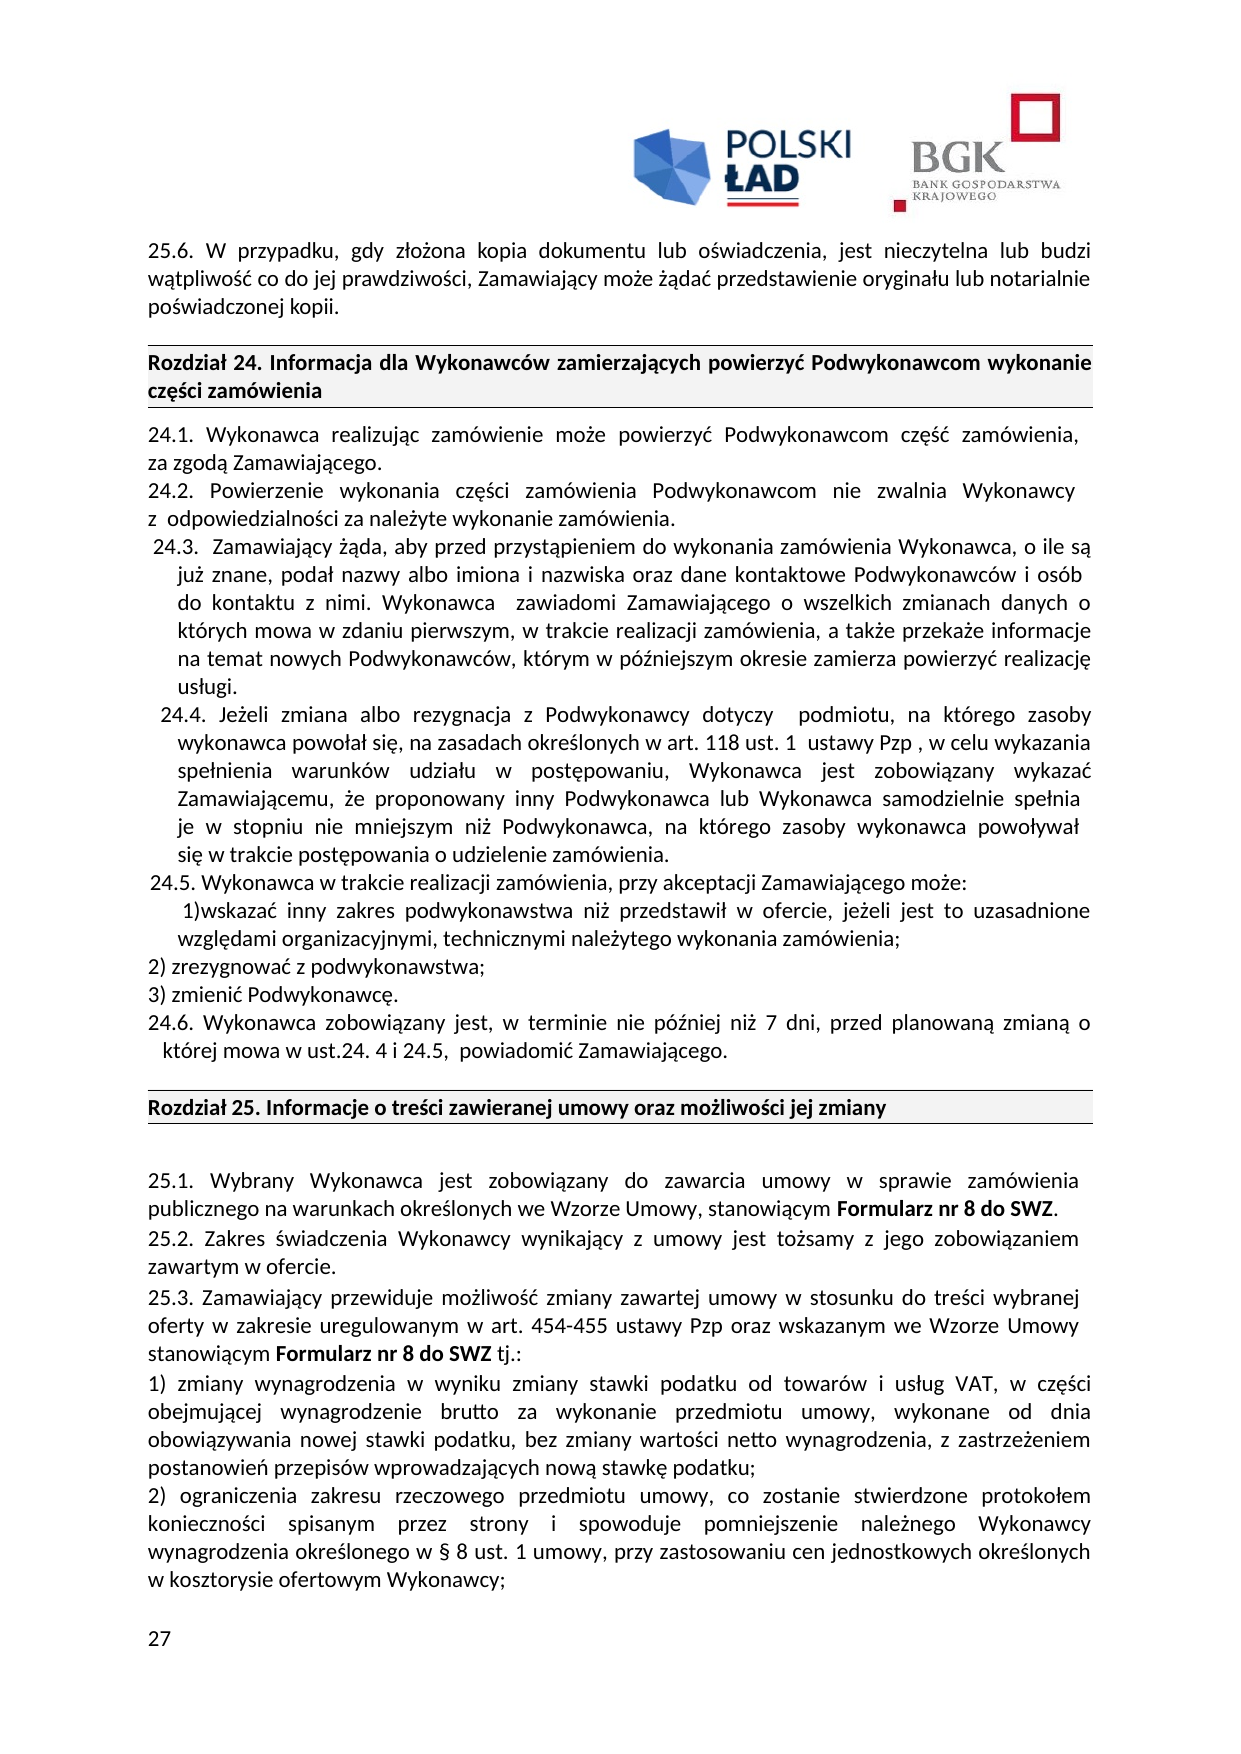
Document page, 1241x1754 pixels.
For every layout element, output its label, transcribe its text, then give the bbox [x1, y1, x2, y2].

text 24.4. Jeżeli zmiana albo rezygnacja z Podwykonawcy dotyczy podmiotu, na którego zasoby wykonawca powołał się, na zasadach określonych w art. 118 ust. 1 ustawy Pzp , w celu wykazania spełnienia warunków udziału w postępowaniu, Wykonawca jest zobowiązany wykazać Zamawiającemu, że proponowany inny Podwykonawca lub Wykonawca samodzielnie spełnia je w stopniu nie mniejszym niż Podwykonawca, na którego zasoby wykonawca powoływał się w trakcie postępowania o udzielenie zamówienia. [148, 700, 1093, 868]
text 25.1. Wybrany Wykonawca jest zobowiązany do zawarcia umowy w sprawie zamówienia publicznego na warunkach określonych we Wzorze Umowy, stanowiącym Formularz nr 8 do SWZ. [148, 1166, 1081, 1222]
text 2) ograniczenia zakresu rzeczowego przedmiotu umowy, co zostanie stwierdzone protokołem konieczności spisanym przez strony i spowoduje pomniejszenie należnego Wykonawcy wynagrodzenia określonego w § 8 ust. 1 umowy, przy zastosowaniu cen jednostkowych określonych w kosztorysie ofertowym Wykonawcy; [148, 1481, 1093, 1593]
subtitle Rozdział 25. Informacje o treści zawieranej umowy oraz możliwości jej zmiany [148, 1091, 1093, 1123]
text 1) zmiany wynagrodzenia w wyniku zmiany stawki podatku od towarów i usług VAT, w części obejmującej wynagrodzenie brutto za wykonanie przedmiotu umowy, wykonane od dnia obowiązywania nowej stawki podatku, bez zmiany wartości netto wynagrodzenia, z zastrzeżeniem postanowień przepisów wprowadzających nową stawkę podatku; [148, 1369, 1093, 1481]
text 3) zmienić Podwykonawcę. [148, 981, 1093, 1008]
text 24.3. Zamawiający żąda, aby przed przystąpieniem do wykonania zamówienia Wykonawca, o ile są już znane, podał nazwy albo imiona i nazwiska oraz dane kontaktowe Podwykonawców i osób do kontaktu z nimi. Wykonawca zawiadomi Zamawiającego o wszelkich zmianach danych o których mowa w zdaniu pierwszym, w trakcie realizacji zamówienia, a także przekaże informacje na temat nowych Podwykonawców, którym w późniejszym okresie zamierza powierzyć realizację usługi. [133, 532, 1093, 700]
text 24.1. Wykonawca realizując zamówienie może powierzyć Podwykonawcom część zamówienia, za zgodą Zamawiającego. [148, 420, 1093, 476]
text 25.3. Zamawiający przewiduje możliwość zmiany zawartej umowy w stosunku do treści wybranej oferty w zakresie uregulowanym w art. 454-455 ustawy Pzp oraz wskazanym we Wzorze Umowy stanowiącym Formularz nr 8 do SWZ tj.: [148, 1283, 1081, 1367]
subtitle Rozdział 24. Informacja dla Wykonawców zamierzających powierzyć Podwykonawcom wykonanie części zamówienia [148, 346, 1093, 407]
text 2) zrezygnować z podwykonawstwa; [148, 952, 1093, 981]
picture [613, 73, 1093, 237]
text 24.2. Powierzenie wykonania części zamówienia Podwykonawcom nie zwalnia Wykonawcy z odpowiedzialności za należyte wykonanie zamówienia. [148, 476, 1093, 532]
text 25.2. Zakres świadczenia Wykonawcy wynikający z umowy jest tożsamy z jego zobowiązaniem zawartym w ofercie. [148, 1224, 1081, 1280]
text 1)wskazać inny zakres podwykonawstwa niż przedstawił w ofercie, jeżeli jest to uzasadnione względami organizacyjnymi, technicznymi należytego wykonania zamówienia; [103, 896, 1093, 952]
text 24.5. Wykonawca w trakcie realizacji zamówienia, przy akceptacji Zamawiającego może: [103, 868, 1093, 896]
text 24.6. Wykonawca zobowiązany jest, w terminie nie później niż 7 dni, przed planowaną zmianą o której mowa w ust.24. 4 i 24.5, powiadomić Zamawiającego. [148, 1008, 1093, 1064]
text 25.6. W przypadku, gdy złożona kopia dokumentu lub oświadczenia, jest nieczytelna lub budzi wątpliwość co do jej prawdziwości, Zamawiający może żądać przedstawienie oryginału lub notarialnie poświadczonej kopii. [148, 236, 1093, 320]
